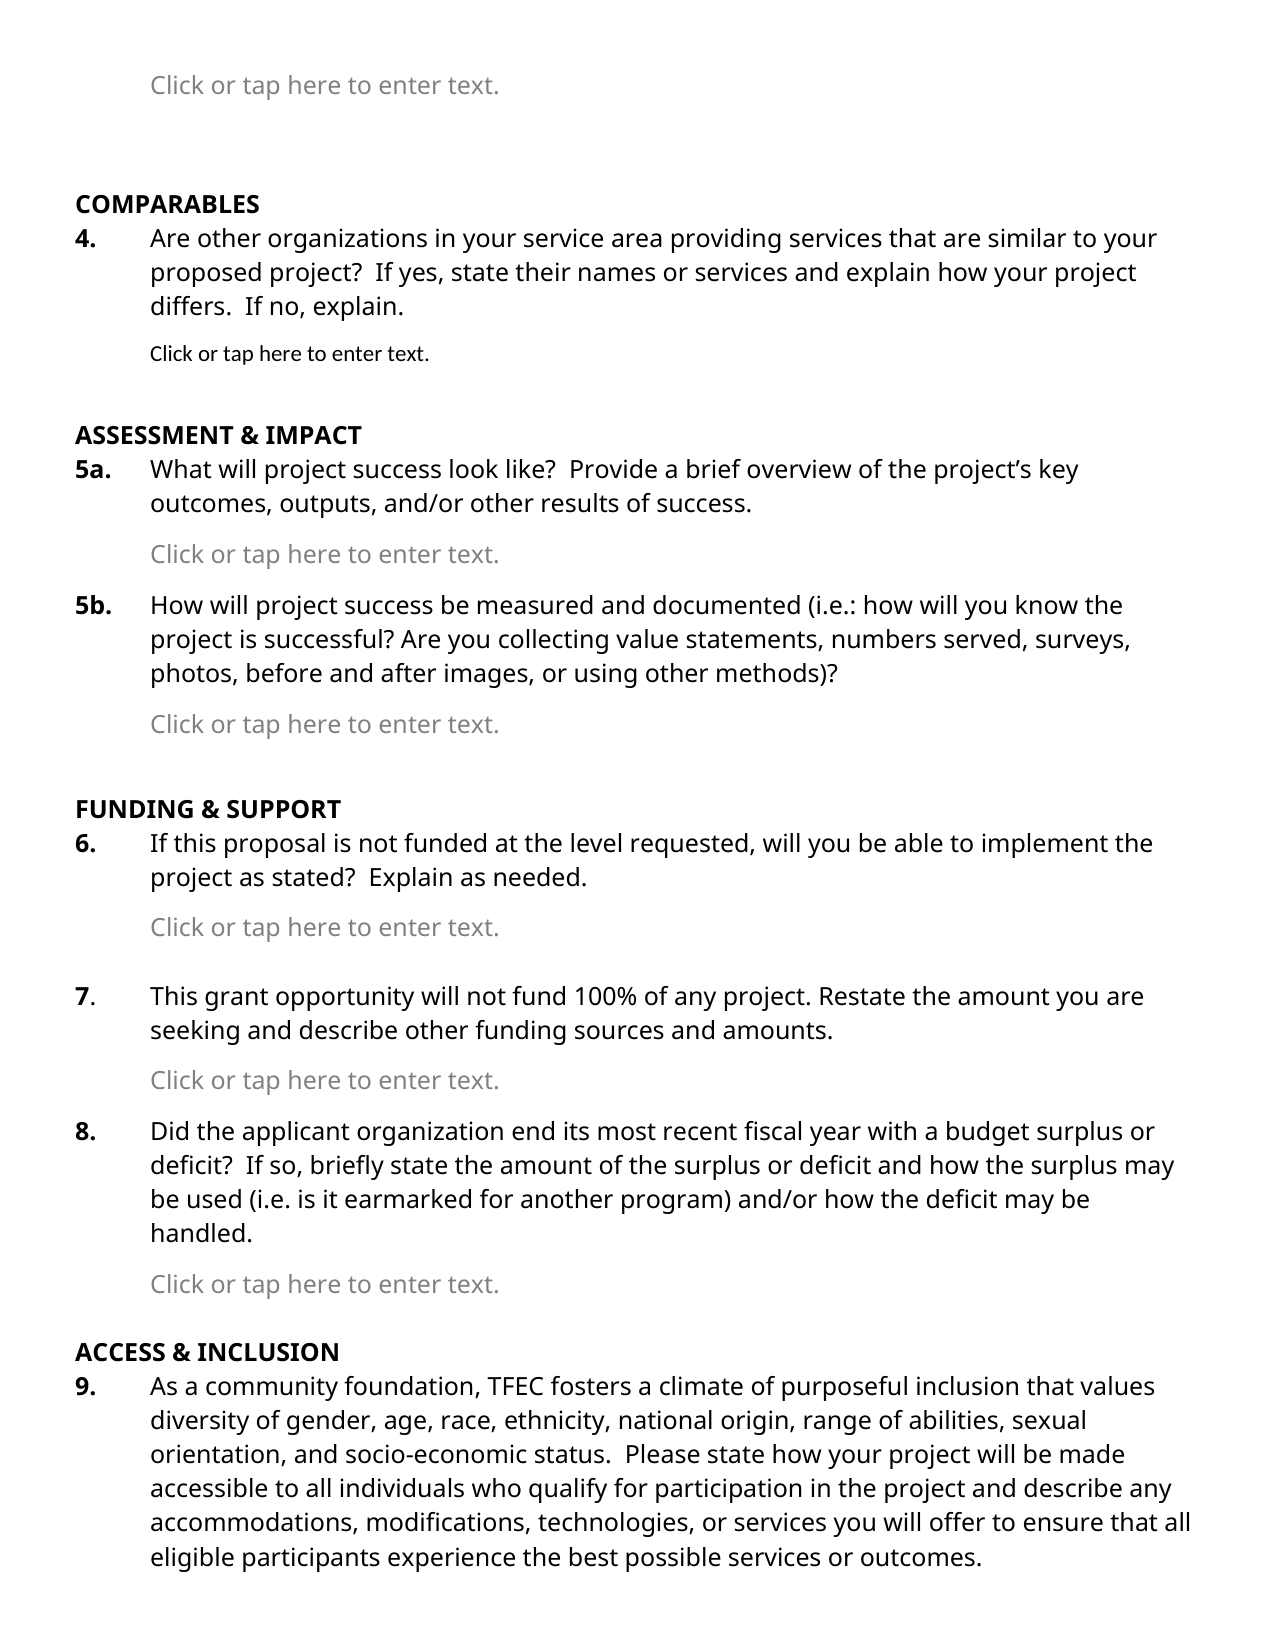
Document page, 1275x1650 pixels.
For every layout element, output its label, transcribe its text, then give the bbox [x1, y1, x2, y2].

text 5a. What will project success look like? Provide a brief overview of the project’s key outcomes, outputs, and/or other results of success. [75, 452, 1200, 520]
text 6. If this proposal is not funded at the level requested, will you be able to implement the project as stated? Explain as needed. [75, 825, 1200, 893]
text 4. Are other organizations in your service area providing services that are similar to your proposed project? If yes, state their names or services and explain how your project differs. If no, explain. [75, 220, 1200, 323]
text ASSESSMENT & IMPACT [75, 418, 1200, 452]
text 7. This grant opportunity will not fund 100% of any project. Restate the amount you are seeking and describe other funding sources and amounts. [75, 978, 1200, 1046]
text 8. Did the applicant organization end its most recent fiscal year with a budget surplus or deficit? If so, briefly state the amount of the surplus or deficit and how the surplus may be used (i.e. is it earmarked for another program) and/or how the deficit may be handled. [75, 1114, 1200, 1250]
list ACCESS & INCLUSION [75, 1335, 1200, 1369]
text 5b. How will project success be measured and documented (i.e.: how will you know the project is successful? Are you collecting value statements, numbers served, surveys, photos, before and after images, or using other methods)? [75, 588, 1200, 690]
text COMPARABLES [75, 186, 1200, 220]
list FUNDING & SUPPORT [75, 791, 1200, 825]
list 9. As a community foundation, TFEC fosters a climate of purposeful inclusion that values diversity of gender, age, race, ethnicity, national origin, range of abilities, sexual orientation, and socio-economic status. Please state how your project will be made accessible to all individuals who qualify for participation in the project and describe any accommodations, modifications, technologies, or services you will offer to ensure that all eligible participants experience the best possible services or outcomes. [75, 1369, 1200, 1573]
